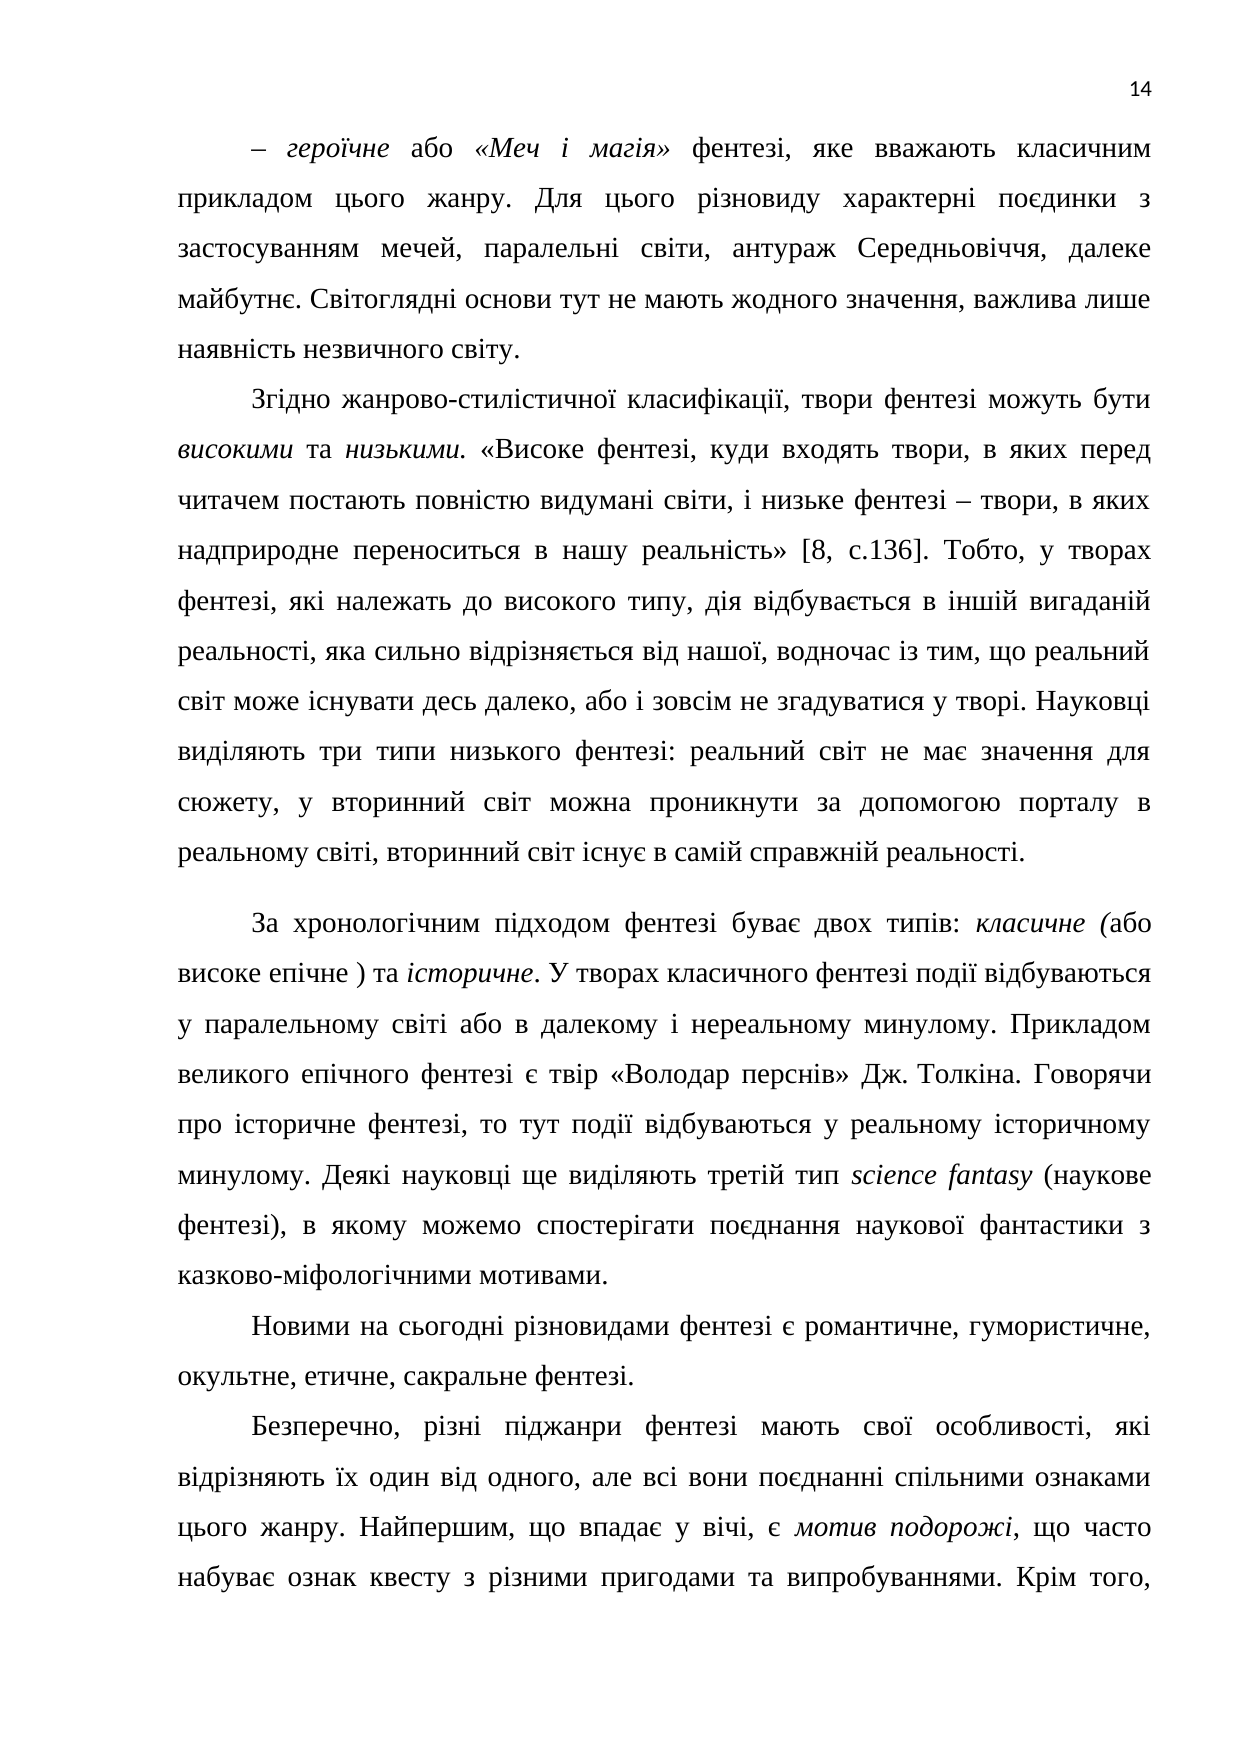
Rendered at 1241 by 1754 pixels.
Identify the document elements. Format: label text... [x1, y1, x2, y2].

text Новими на сьогодні різновидами фентезі є романтичне, гумористичне, окультне, етичне, сакральне фентезі. [177, 1308, 1152, 1392]
list Згідно жанрово-стилістичної класифікації, твори фентезі можуть бути високими та низькими. «Високе фентезі, куди входять твори, в яких перед читачем постають повністю видумані світи, і низьке фентезі – твори, в яких надприродне переноситься в нашу реальність» [8, c.136]. Тобто, у творах фентезі, які належать до високого типу, дія відбувається в іншій вигаданій реальності, яка сильно відрізняється від нашої, водночас із тим, що реальний світ може існувати десь далеко, або і зовсім не згадуватися у творі. Науковці виділяють три типи низького фентезі: реальний світ не має значення для сюжету, у вторинний світ можна проникнути за допомогою порталу в реальному світі, вторинний світ існує в самій справжній реальності. [177, 381, 1152, 868]
list – героїчне або «Меч і магія» фентезі, яке вважають класичним прикладом цього жанру. Для цього різновиду характерні поєдинки з застосуванням мечей, паралельні світи, антураж Середньовіччя, далеке майбутнє. Світоглядні основи тут не мають жодного значення, важлива лише наявність незвичного світу. [177, 130, 1152, 364]
text За хронологічним підходом фентезі буває двох типів: класичне (або високе епічне ) та історичне. У творах класичного фентезі події відбуваються у паралельному світі або в далекому і нереальному минулому. Прикладом великого епічного фентезі є твір «Володар перснів» Дж. Толкіна. Говорячи про історичне фентезі, то тут події відбуваються у реальному історичному минулому. Деякі науковці ще виділяють третій тип science fantasy (наукове фентезі), в якому можемо спостерігати поєднання наукової фантастики з казково-міфологічними мотивами. [177, 905, 1152, 1291]
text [177, 1408, 1152, 1593]
